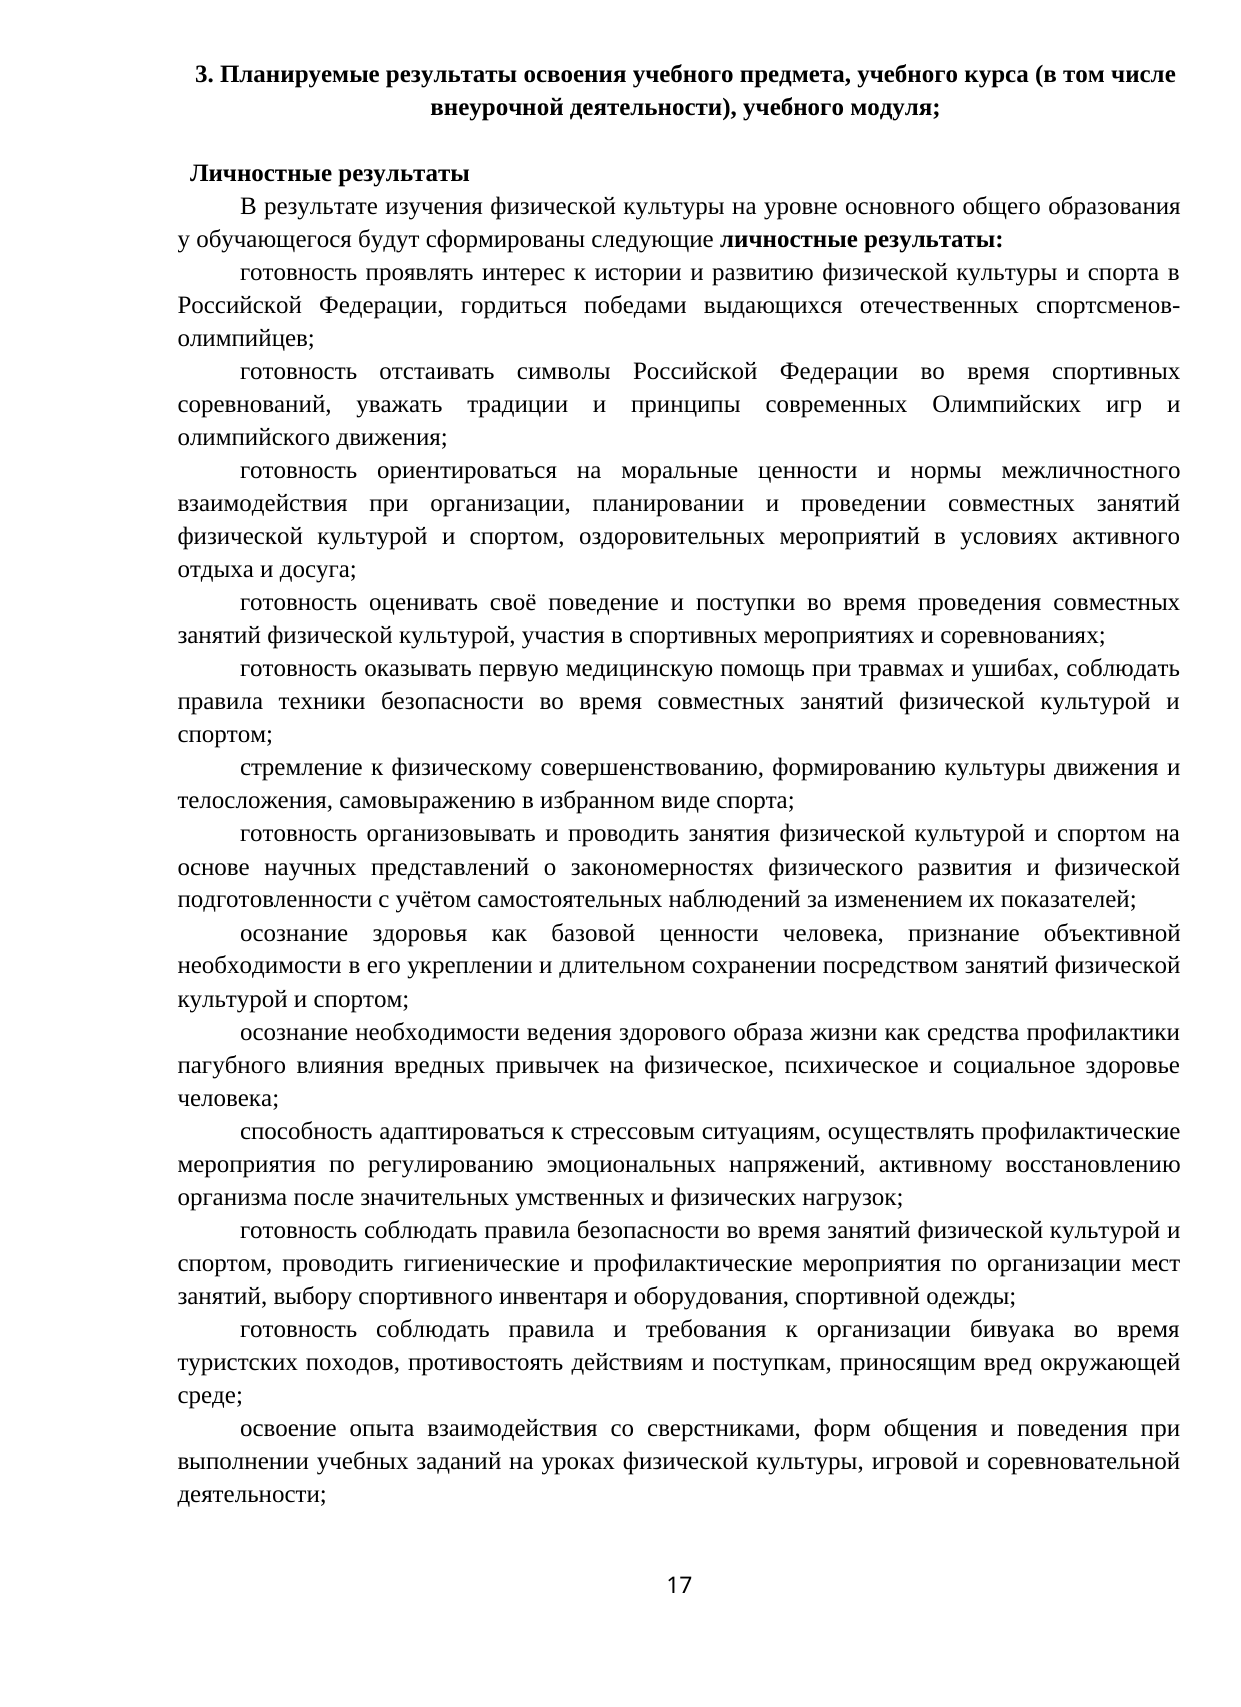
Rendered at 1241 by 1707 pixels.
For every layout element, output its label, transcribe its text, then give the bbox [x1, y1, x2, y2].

text В результате изучения физической культуры на уровне основного общего образования у обучающегося будут сформированы следующие личностные результаты: [177, 191, 1181, 253]
text готовность ориентироваться на моральные ценности и нормы межличностного взаимодействия при организации, планировании и проведении совместных занятий физической культурой и спортом, оздоровительных мероприятий в условиях активного отдыха и досуга; [177, 455, 1181, 583]
text готовность организовывать и проводить занятия физической культурой и спортом на основе научных представлений о закономерностях физического развития и физической подготовленности с учётом самостоятельных наблюдений за изменением их показателей; [177, 818, 1181, 913]
text способность адаптироваться к стрессовым ситуациям, осуществлять профилактические мероприятия по регулированию эмоциональных напряжений, активному восстановлению организма после значительных умственных и физических нагрузок; [177, 1116, 1181, 1211]
text готовность соблюдать правила безопасности во время занятий физической культурой и спортом, проводить гигиенические и профилактические мероприятия по организации мест занятий, выбору спортивного инвентаря и оборудования, спортивной одежды; [177, 1215, 1181, 1309]
text готовность отстаивать символы Российской Федерации во время спортивных соревнований, уважать традиции и принципы современных Олимпийских игр и олимпийского движения; [177, 356, 1181, 451]
text готовность оказывать первую медицинскую помощь при травмах и ушибах, соблюдать правила техники безопасности во время совместных занятий физической культурой и спортом; [177, 653, 1181, 748]
text готовность проявлять интерес к истории и развитию физической культуры и спорта в Российской Федерации, гордиться победами выдающихся отечественных спортсменов-олимпийцев; [177, 257, 1181, 352]
text освоение опыта взаимодействия со сверстниками, форм общения и поведения при выполнении учебных заданий на уроках физической культуры, игровой и соревновательной деятельности; [177, 1413, 1181, 1508]
text 3. Планируемые результаты освоения учебного предмета, учебного курса (в том числе внеурочной деятельности), учебного модуля; [190, 59, 1181, 121]
text осознание необходимости ведения здорового образа жизни как средства профилактики пагубного влияния вредных привычек на физическое, психическое и социальное здоровье человека; [177, 1017, 1181, 1111]
text стремление к физическому совершенствованию, формированию культуры движения и телосложения, самовыражению в избранном виде спорта; [177, 752, 1181, 814]
text ​Личностные результаты [190, 158, 1181, 187]
text готовность соблюдать правила и требования к организации бивуака во время туристских походов, противостоять действиям и поступкам, приносящим вред окружающей среде; [177, 1314, 1181, 1409]
text готовность оценивать своё поведение и поступки во время проведения совместных занятий физической культурой, участия в спортивных мероприятиях и соревнованиях; [177, 587, 1181, 649]
text осознание здоровья как базовой ценности человека, признание объективной необходимости в его укреплении и длительном сохранении посредством занятий физической культурой и спортом; [177, 918, 1181, 1012]
